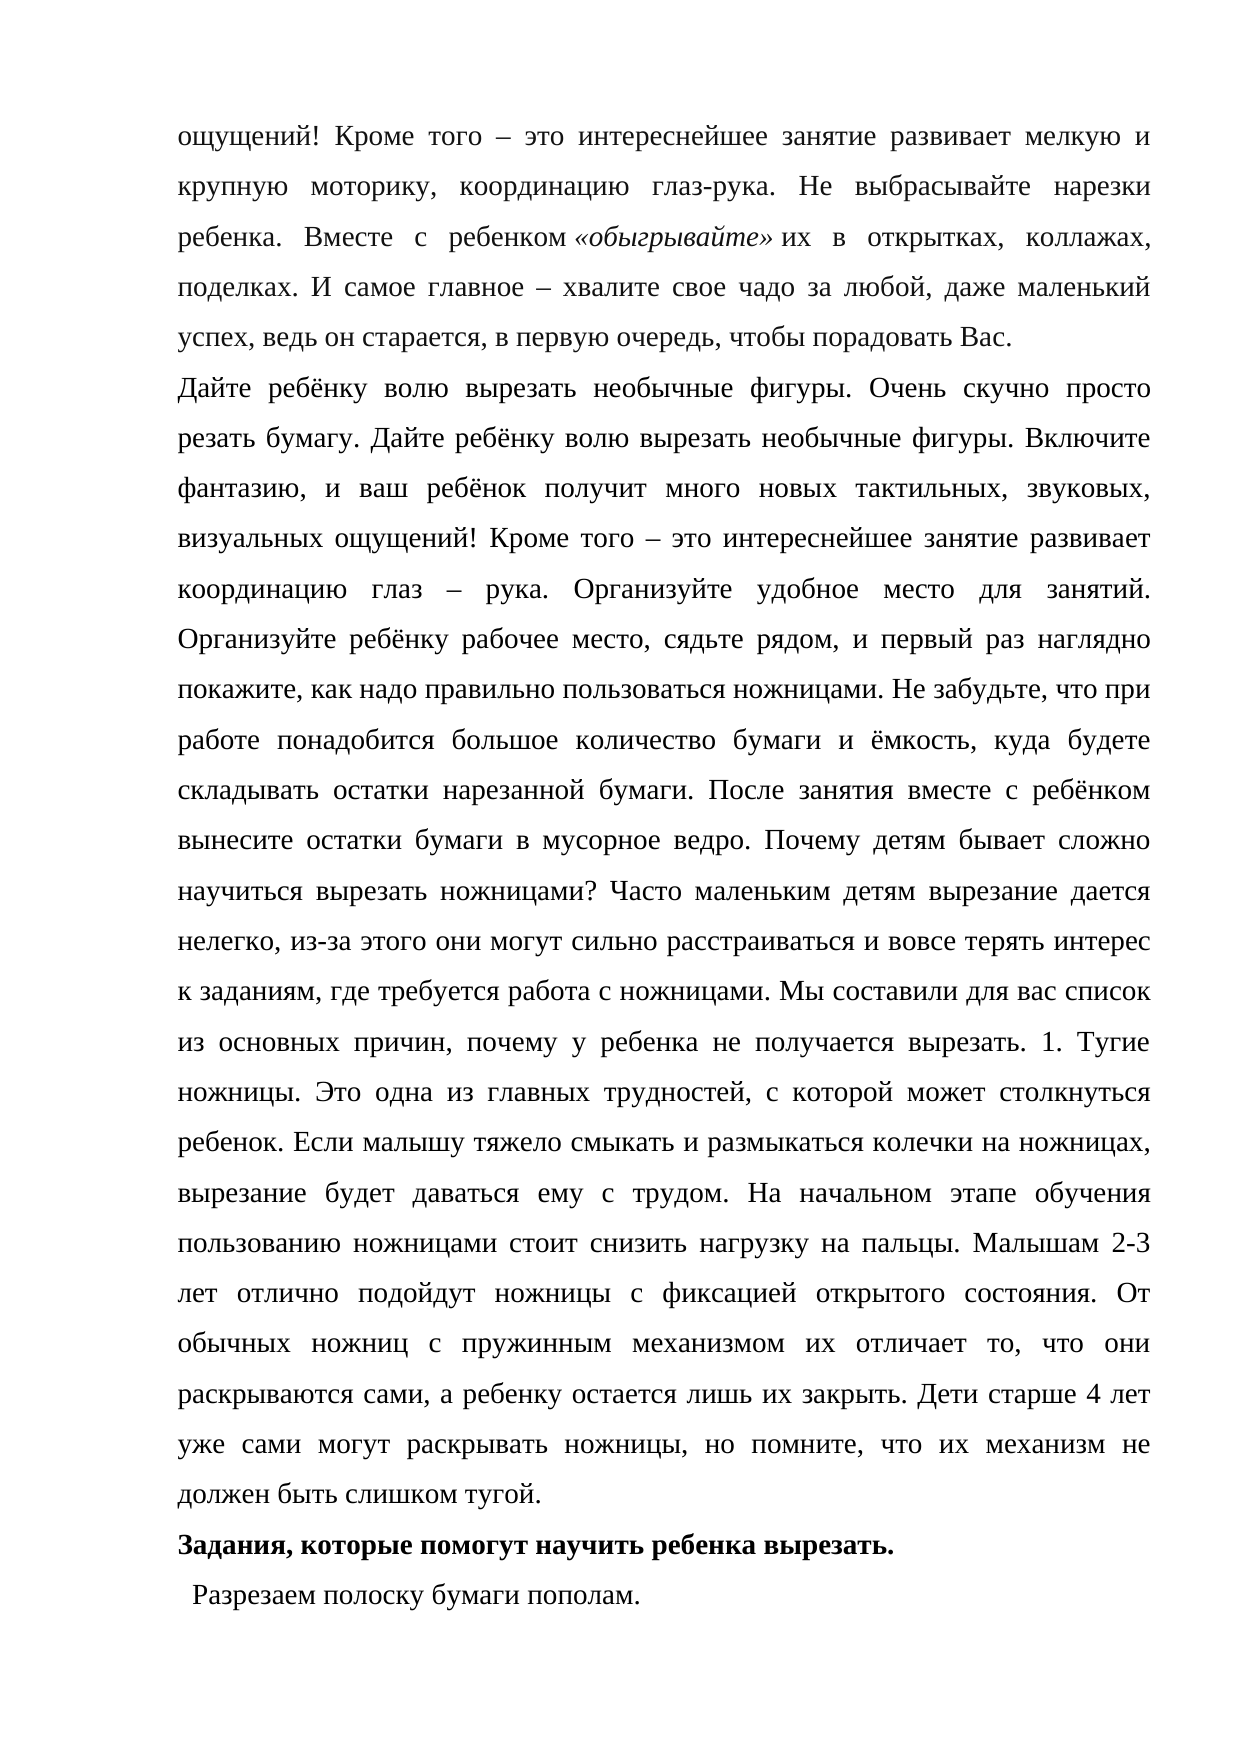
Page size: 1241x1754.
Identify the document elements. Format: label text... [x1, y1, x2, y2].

text Задания, которые помогут научить ребенка вырезать. [177, 1527, 1152, 1560]
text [177, 118, 1152, 353]
text Дайте ребёнку волю вырезать необычные фигуры. Очень скучно просто резать бумагу. Дайте ребёнку волю вырезать необычные фигуры. Включите фантазию, и ваш ребёнок получит много новых тактильных, звуковых, визуальных ощущений! Кроме того – это интереснейшее занятие развивает координацию глаз – рука. Организуйте удобное место для занятий. Организуйте ребёнку рабочее место, сядьте рядом, и первый раз наглядно покажите, как надо правильно пользоваться ножницами. Не забудьте, что при работе понадобится большое количество бумаги и ёмкость, куда будете складывать остатки нарезанной бумаги. После занятия вместе с ребёнком вынесите остатки бумаги в мусорное ведро. Почему детям бывает сложно научиться вырезать ножницами? Часто маленьким детям вырезание дается нелегко, из-за этого они могут сильно расстраиваться и вовсе терять интерес к заданиям, где требуется работа с ножницами. Мы составили для вас список из основных причин, почему у ребенка не получается вырезать. 1. Тугие ножницы. Это одна из главных трудностей, с которой может столкнуться ребенок. Если малышу тяжело смыкать и размыкаться колечки на ножницах, вырезание будет даваться ему с трудом. На начальном этапе обучения пользованию ножницами стоит снизить нагрузку на пальцы. Малышам 2-3 лет отлично подойдут ножницы с фиксацией открытого состояния. От обычных ножниц с пружинным механизмом их отличает то, что они раскрываются сами, а ребенку остается лишь их закрыть. Дети старше 4 лет уже сами могут раскрывать ножницы, но помните, что их механизм не должен быть слишком тугой. [177, 370, 1152, 1510]
text Разрезаем полоску бумаги пополам. [177, 1577, 1152, 1611]
